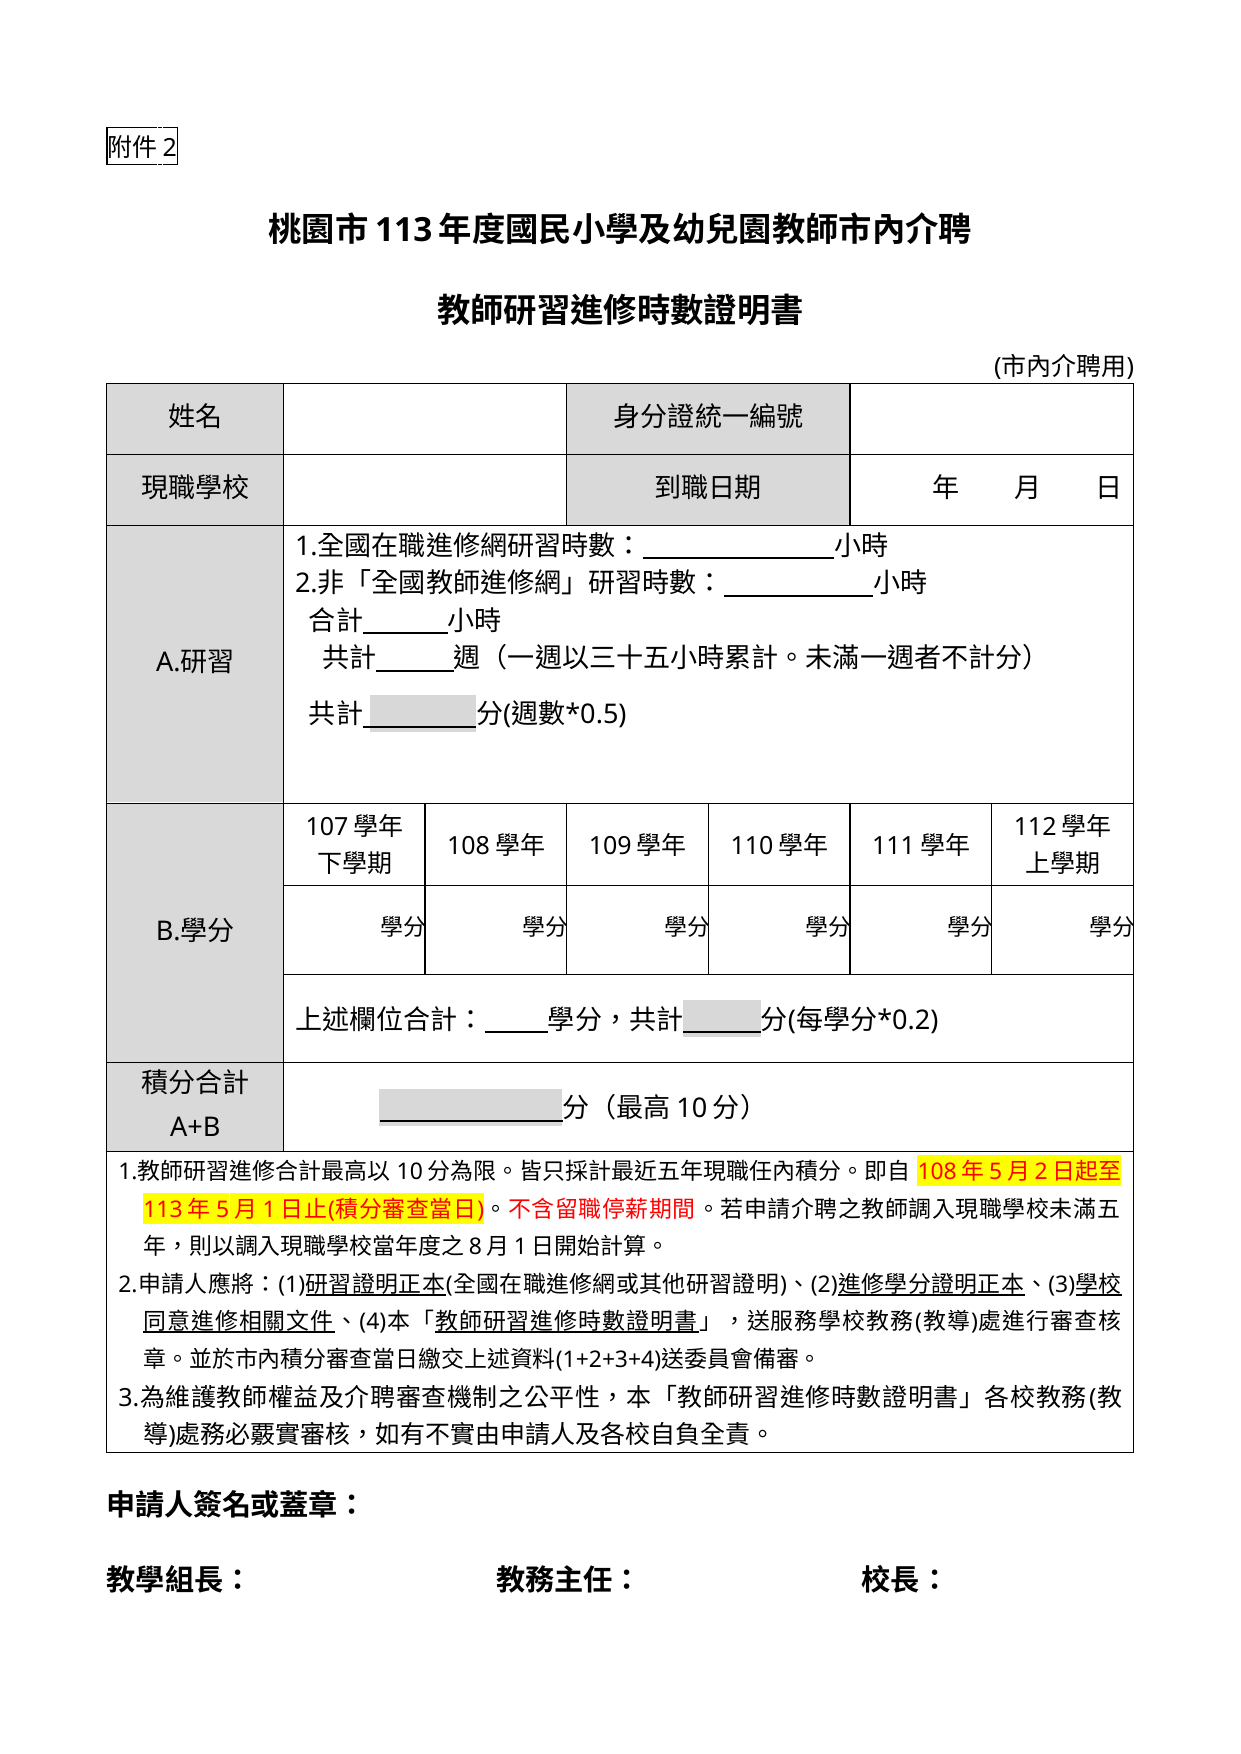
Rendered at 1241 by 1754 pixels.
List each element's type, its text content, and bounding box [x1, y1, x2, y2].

table_cell [284, 455, 566, 525]
table_cell 學分 [992, 886, 1133, 974]
table_header 姓名 [107, 384, 283, 454]
table_cell B.學分 [107, 804, 283, 1062]
text 附件2 [106, 108, 1134, 183]
table_cell 110學年 [709, 804, 849, 885]
text 申請人簽名或蓋章： [106, 1465, 1134, 1540]
table_header 身分證統一編號 [567, 384, 849, 454]
text 桃園市113年度國民小學及幼兒園教師市內介聘 [106, 189, 1134, 264]
table_cell 109學年 [567, 804, 708, 885]
table_cell 1.教師研習進修合計最高以10分為限。皆只採計最近五年現職任內積分。即自108年5月2日起至113年5月1日止(積分審查當日)。不含留職停薪期間。若申請介聘之教師調入現職學校未滿五年，則以調入現職學校當年度之8月1日開始計算。 2.申請人應將：(1)研習證明正本(全國在職進修網或其他研習證明)、(2)進修學分證明正本、(3)學校同意進修相關文件、(4)本「教師研習進修時數證明書」，送服務學校教務(教導)處進行審查核章。並於市內積分審查當日繳交上述資料(1+2+3+4)送委員會備審。 3.為維護教師權益及介聘審查機制之公平性，本「教師研習進修時數證明書」各校教務(教導)處務必覈實審核，如有不實由申請人及各校自負全責。 [107, 1152, 1133, 1452]
table_cell 學分 [567, 886, 708, 974]
table_cell A.研習 [107, 526, 283, 802]
table_cell 學分 [709, 886, 849, 974]
table_cell 分（最高10分） [284, 1063, 1133, 1151]
table_cell 108學年 [426, 804, 566, 885]
table_cell 現職學校 [107, 455, 283, 525]
table_cell 107學年 下學期 [284, 804, 424, 885]
table_cell 年 月 日 [851, 455, 1133, 525]
text 教學組長： 教務主任： 校長： [106, 1540, 1134, 1615]
table_cell 學分 [426, 886, 566, 974]
table_cell 到職日期 [567, 455, 849, 525]
table_cell 上述欄位合計： 學分，共計 分(每學分*0.2) [284, 975, 1133, 1062]
table_cell 學分 [284, 886, 424, 974]
text (市內介聘用) [106, 346, 1134, 383]
table_cell 112學年 上學期 [992, 804, 1133, 885]
table_header [284, 384, 566, 454]
text 教師研習進修時數證明書 [106, 271, 1134, 346]
table_cell 111學年 [851, 804, 991, 885]
table_cell 積分合計 A+B [107, 1063, 283, 1151]
table_header [851, 384, 1133, 454]
table_cell 1.全國在職進修網研習時數： 小時 2.非「全國教師進修網」研習時數： 小時 合計 小時 共計 週（一週以三十五小時累計。未滿一週者不計分） 共計 分(週數*0.5) [284, 526, 1133, 802]
table_cell 學分 [851, 886, 991, 974]
